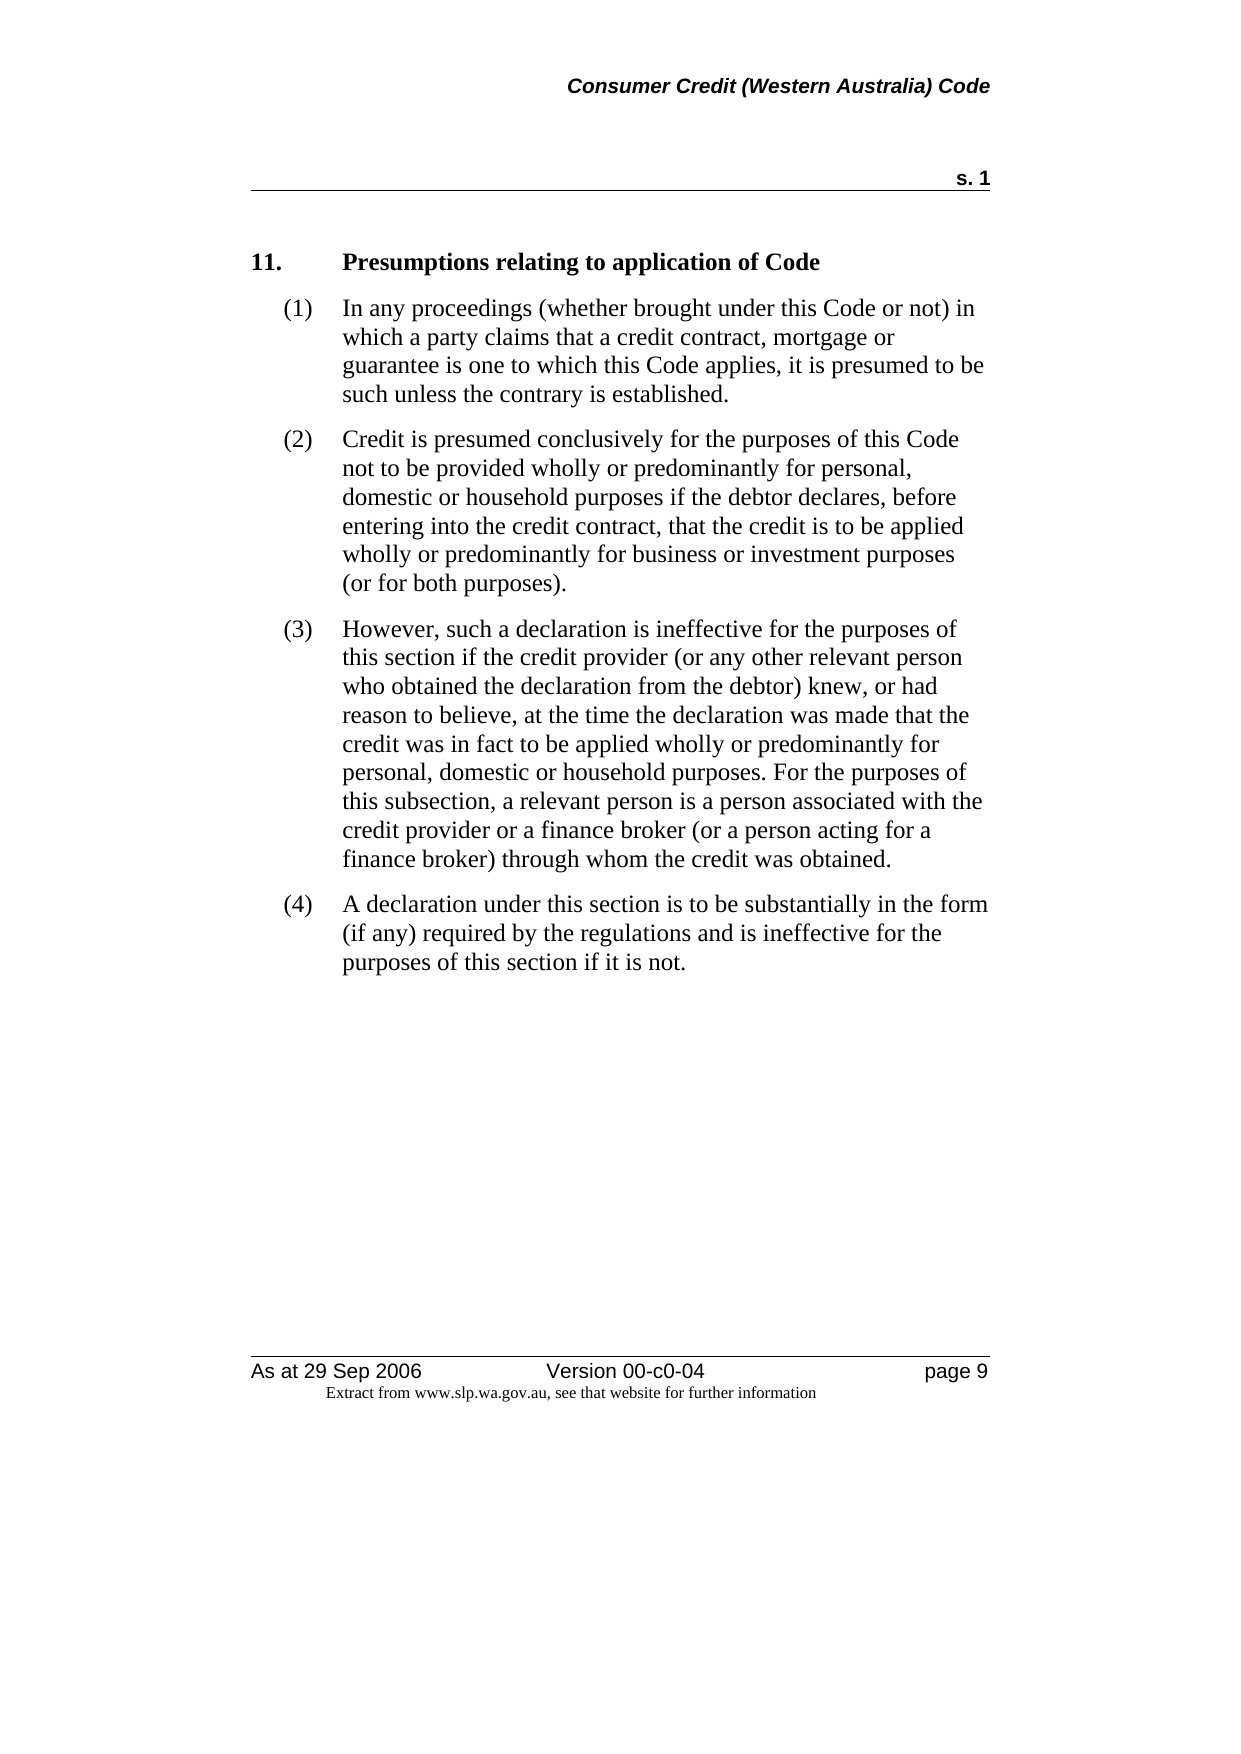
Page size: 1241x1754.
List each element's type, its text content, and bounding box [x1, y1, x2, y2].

text (4) A declaration under this section is to be substantially in the form (if any) required by the regulations and is ineffective for the purposes of this section if it is not. [251, 889, 990, 975]
text (3) However, such a declaration is ineffective for the purposes of this section if the credit provider (or any other relevant person who obtained the declaration from the debtor) knew, or had reason to believe, at the time the declaration was made that the credit was in fact to be applied wholly or predominantly for personal, domestic or household purposes. For the purposes of this subsection, a relevant person is a person associated with the credit provider or a finance broker (or a person acting for a finance broker) through whom the credit was obtained. [251, 614, 990, 872]
subtitle 11. Presumptions relating to application of Code [251, 247, 990, 276]
text (1) In any proceedings (whether brought under this Code or not) in which a party claims that a credit contract, mortgage or guarantee is one to which this Code applies, it is presumed to be such unless the contrary is established. [251, 293, 990, 408]
text (2) Credit is presumed conclusively for the purposes of this Code not to be provided wholly or predominantly for personal, domestic or household purposes if the debtor declares, before entering into the credit contract, that the credit is to be applied wholly or predominantly for business or investment purposes (or for both purposes). [251, 424, 990, 597]
